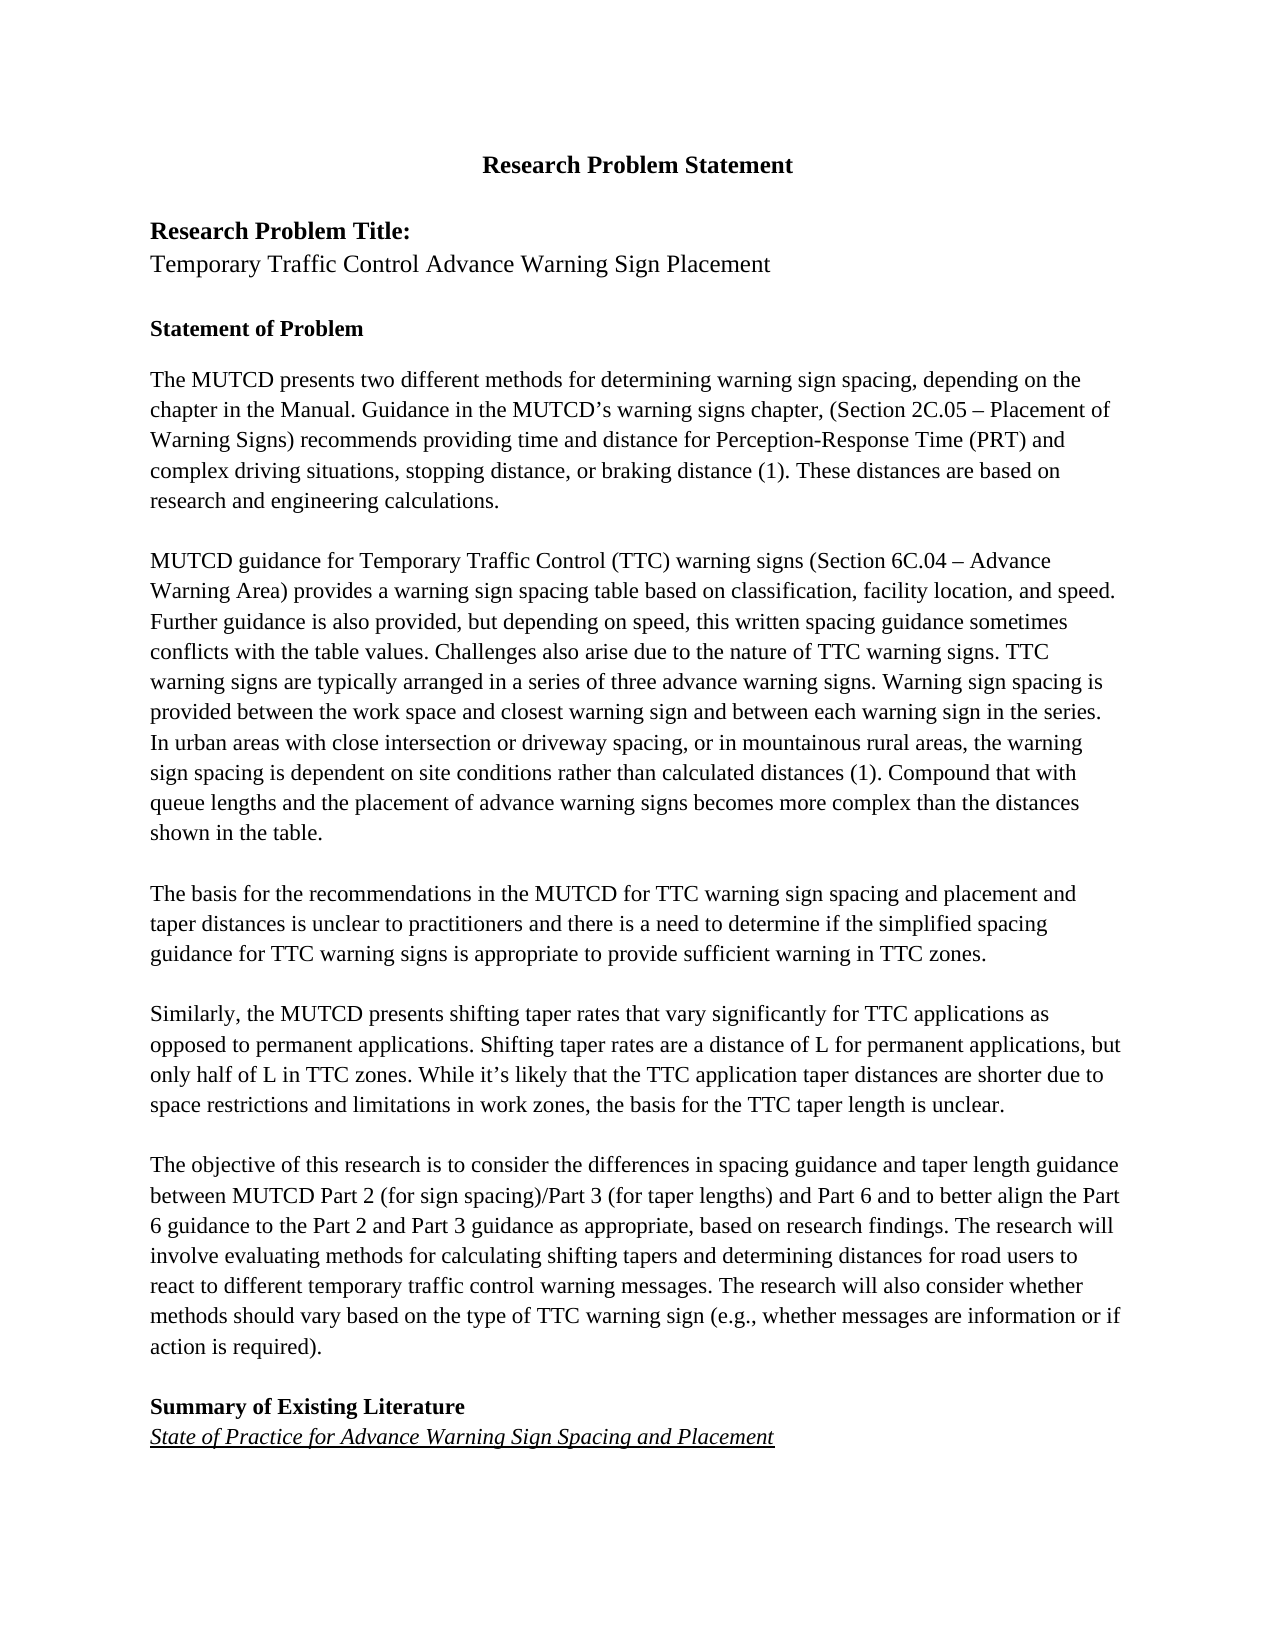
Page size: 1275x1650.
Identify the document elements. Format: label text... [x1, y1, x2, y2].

text The basis for the recommendations in the MUTCD for TTC warning sign spacing and placement and taper distances is unclear to practitioners and there is a need to determine if the simplified spacing guidance for TTC warning signs is appropriate to provide sufficient warning in TTC zones. [150, 880, 1125, 966]
text Research Problem Statement [150, 150, 1125, 179]
text Similarly, the MUTCD presents shifting taper rates that vary significantly for TTC applications as opposed to permanent applications. Shifting taper rates are a distance of L for permanent applications, but only half of L in TTC zones. While it’s likely that the TTC application taper distances are shorter due to space restrictions and limitations in work zones, the basis for the TTC taper length is unclear. [150, 1001, 1125, 1117]
text The objective of this research is to consider the differences in spacing guidance and taper length guidance between MUTCD Part 2 (for sign spacing)/Part 3 (for taper lengths) and Part 6 and to better align the Part 6 guidance to the Part 2 and Part 3 guidance as appropriate, based on research findings. The research will involve evaluating methods for calculating shifting tapers and determining distances for road users to react to different temporary traffic control warning messages. The research will also consider whether methods should vary based on the type of TTC warning sign (e.g., whether messages are information or if action is required). [150, 1152, 1125, 1359]
list Statement of Problem [150, 315, 1125, 341]
list State of Practice for Advance Warning Sign Spacing and Placement [150, 1423, 1125, 1450]
text MUTCD guidance for Temporary Traffic Control (TTC) warning signs (Section 6C.04 – Advance Warning Area) provides a warning sign spacing table based on classification, facility location, and speed. Further guidance is also provided, but depending on speed, this written spacing guidance sometimes conflicts with the table values. Challenges also arise due to the nature of TTC warning signs. TTC warning signs are typically arranged in a series of three advance warning signs. Warning sign spacing is provided between the work space and closest warning sign and between each warning sign in the series. In urban areas with close intersection or driveway spacing, or in mountainous rural areas, the warning sign spacing is dependent on site conditions rather than calculated distances (1). Compound that with queue lengths and the placement of advance warning signs becomes more complex than the distances shown in the table. [150, 547, 1125, 846]
text Research Problem Title: [150, 216, 1125, 245]
list Summary of Existing Literature [150, 1393, 1125, 1419]
text Temporary Traffic Control Advance Warning Sign Placement [150, 249, 1125, 278]
text The MUTCD presents two different methods for determining warning sign spacing, depending on the chapter in the Manual. Guidance in the MUTCD’s warning signs chapter, (Section 2C.05 – Placement of Warning Signs) recommends providing time and distance for Perception-Response Time (PRT) and complex driving situations, stopping distance, or braking distance (1). These distances are based on research and engineering calculations. [150, 366, 1125, 513]
